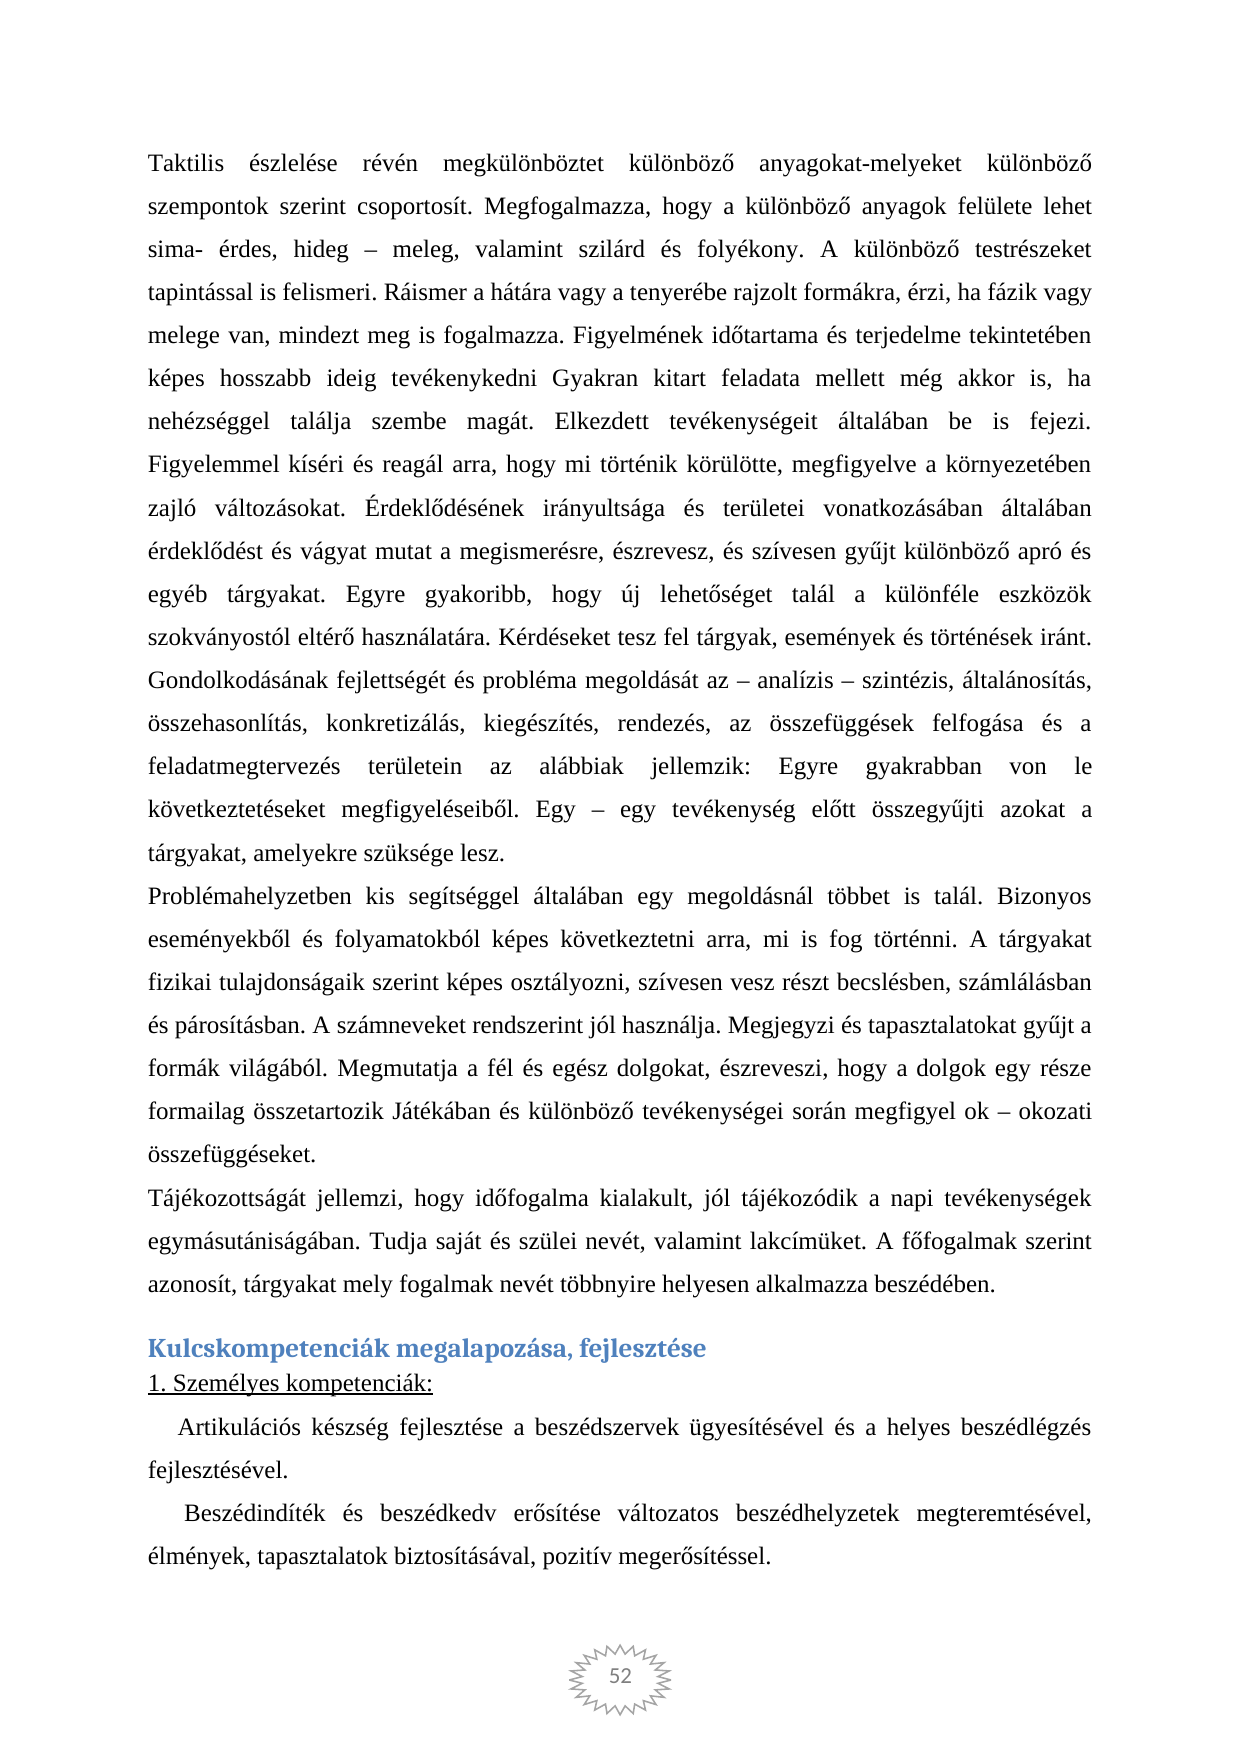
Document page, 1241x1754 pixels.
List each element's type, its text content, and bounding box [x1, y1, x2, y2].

text Taktilis észlelése révén megkülönböztet különböző anyagokat-melyeket különböző szempontok szerint csoportosít. Megfogalmazza, hogy a különböző anyagok felülete lehet sima- érdes, hideg – meleg, valamint szilárd és folyékony. A különböző testrészeket tapintással is felismeri. Ráismer a hátára vagy a tenyerébe rajzolt formákra, érzi, ha fázik vagy melege van, mindezt meg is fogalmazza. Figyelmének időtartama és terjedelme tekintetében képes hosszabb ideig tevékenykedni Gyakran kitart feladata mellett még akkor is, ha nehézséggel találja szembe magát. Elkezdett tevékenységeit általában be is fejezi. Figyelemmel kíséri és reagál arra, hogy mi történik körülötte, megfigyelve a környezetében zajló változásokat. Érdeklődésének irányultsága és területei vonatkozásában általában érdeklődést és vágyat mutat a megismerésre, észrevesz, és szívesen gyűjt különböző apró és egyéb tárgyakat. Egyre gyakoribb, hogy új lehetőséget talál a különféle eszközök szokványostól eltérő használatára. Kérdéseket tesz fel tárgyak, események és történések iránt. Gondolkodásának fejlettségét és probléma megoldását az – analízis – szintézis, általánosítás, összehasonlítás, konkretizálás, kiegészítés, rendezés, az összefüggések felfogása és a feladatmegtervezés területein az alábbiak jellemzik: Egyre gyakrabban von le következtetéseket megfigyeléseiből. Egy – egy tevékenység előtt összegyűjti azokat a tárgyakat, amelyekre szüksége lesz. [148, 148, 1093, 866]
text  Artikulációs készség fejlesztése a beszédszervek ügyesítésével és a helyes beszédlégzés fejlesztésével. [148, 1412, 1093, 1483]
text Problémahelyzetben kis segítséggel általában egy megoldásnál többet is talál. Bizonyos eseményekből és folyamatokból képes következtetni arra, mi is fog történni. A tárgyakat fizikai tulajdonságaik szerint képes osztályozni, szívesen vesz részt becslésben, számlálásban és párosításban. A számneveket rendszerint jól használja. Megjegyzi és tapasztalatokat gyűjt a formák világából. Megmutatja a fél és egész dolgokat, észreveszi, hogy a dolgok egy része formailag összetartozik Játékában és különböző tevékenységei során megfigyel ok – okozati összefüggéseket. [148, 881, 1093, 1168]
subtitle Kulcskompetenciák megalapozása, fejlesztése [148, 1333, 1093, 1364]
text 1. Személyes kompetenciák: [148, 1368, 1093, 1397]
text Tájékozottságát jellemzi, hogy időfogalma kialakult, jól tájékozódik a napi tevékenységek egymásutániságában. Tudja saját és szülei nevét, valamint lakcímüket. A főfogalmak szerint azonosít, tárgyakat mely fogalmak nevét többnyire helyesen alkalmazza beszédében. [148, 1183, 1093, 1298]
text  Beszédindíték és beszédkedv erősítése változatos beszédhelyzetek megteremtésével, élmények, tapasztalatok biztosításával, pozitív megerősítéssel. [148, 1498, 1093, 1570]
